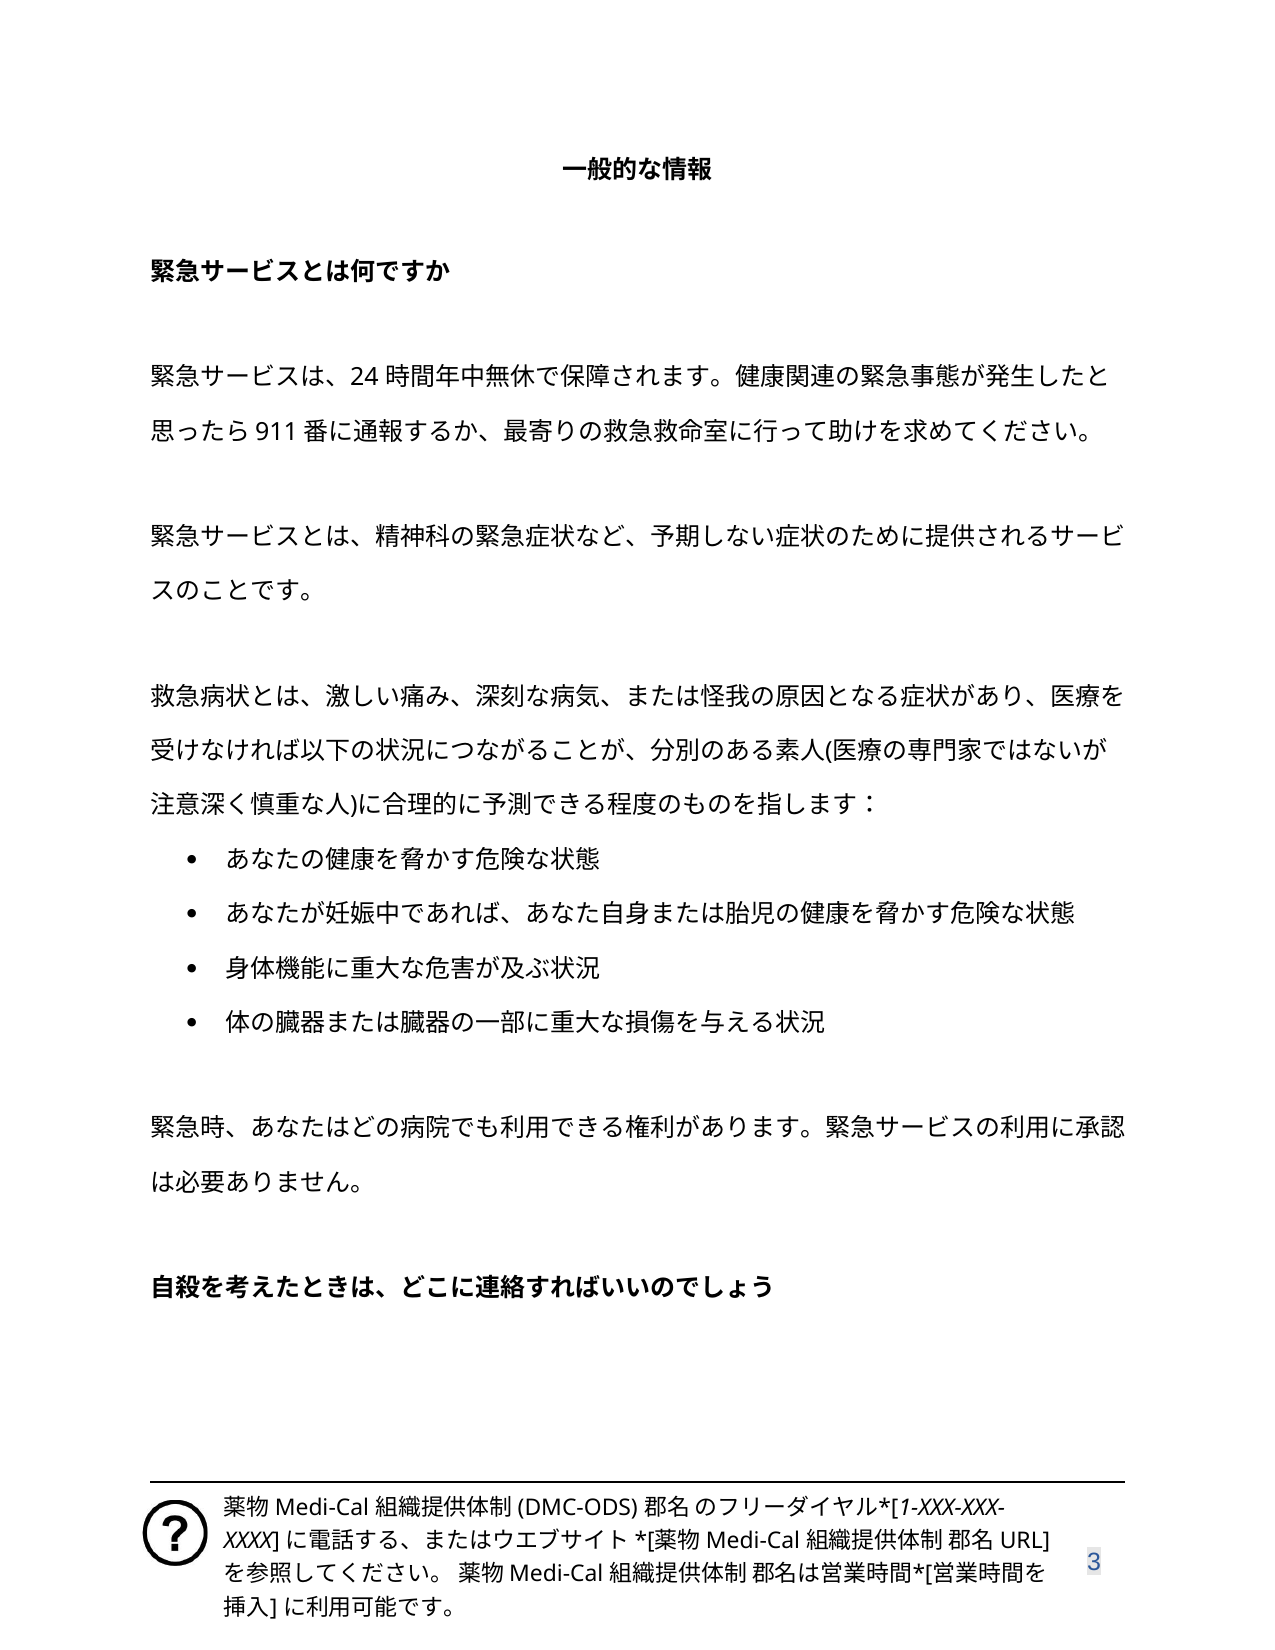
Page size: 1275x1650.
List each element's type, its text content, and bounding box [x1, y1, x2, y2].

subtitle 一般的な情報 [150, 150, 1125, 186]
list 体の臓器または臓器の一部に重大な損傷を与える状況 [187, 1002, 1125, 1039]
text 救急病状とは、激しい痛み、深刻な病気、または怪我の原因となる症状があり、医療を受けなければ以下の状況につながることが、分別のある素人(医療の専門家ではないが注意深く慎重な人)に合理的に予測できる程度のものを指します： [150, 676, 1125, 821]
picture [142, 1500, 208, 1566]
text 緊急時、あなたはどの病院でも利用できる権利があります。緊急サービスの利用に承認は必要ありません。 [150, 1108, 1125, 1198]
text 緊急サービスは、24 時間年中無休で保障されます。健康関連の緊急事態が発生したと思ったら911番に通報するか、最寄りの救急救命室に行って助けを求めてください。 [150, 357, 1125, 447]
text 緊急サービスとは、精神科の緊急症状など、予期しない症状のために提供されるサービスのことです。 [150, 516, 1125, 607]
text 自殺を考えたときは、どこに連絡すればいいのでしょう [150, 1268, 1125, 1304]
list あなたが妊娠中であれば、あなた自身または胎児の健康を脅かす危険な状態 [187, 894, 1125, 930]
list あなたの健康を脅かす危険な状態 [187, 839, 1125, 876]
list 身体機能に重大な危害が及ぶ状況 [187, 948, 1125, 984]
text 緊急サービスとは何ですか [150, 251, 1125, 287]
